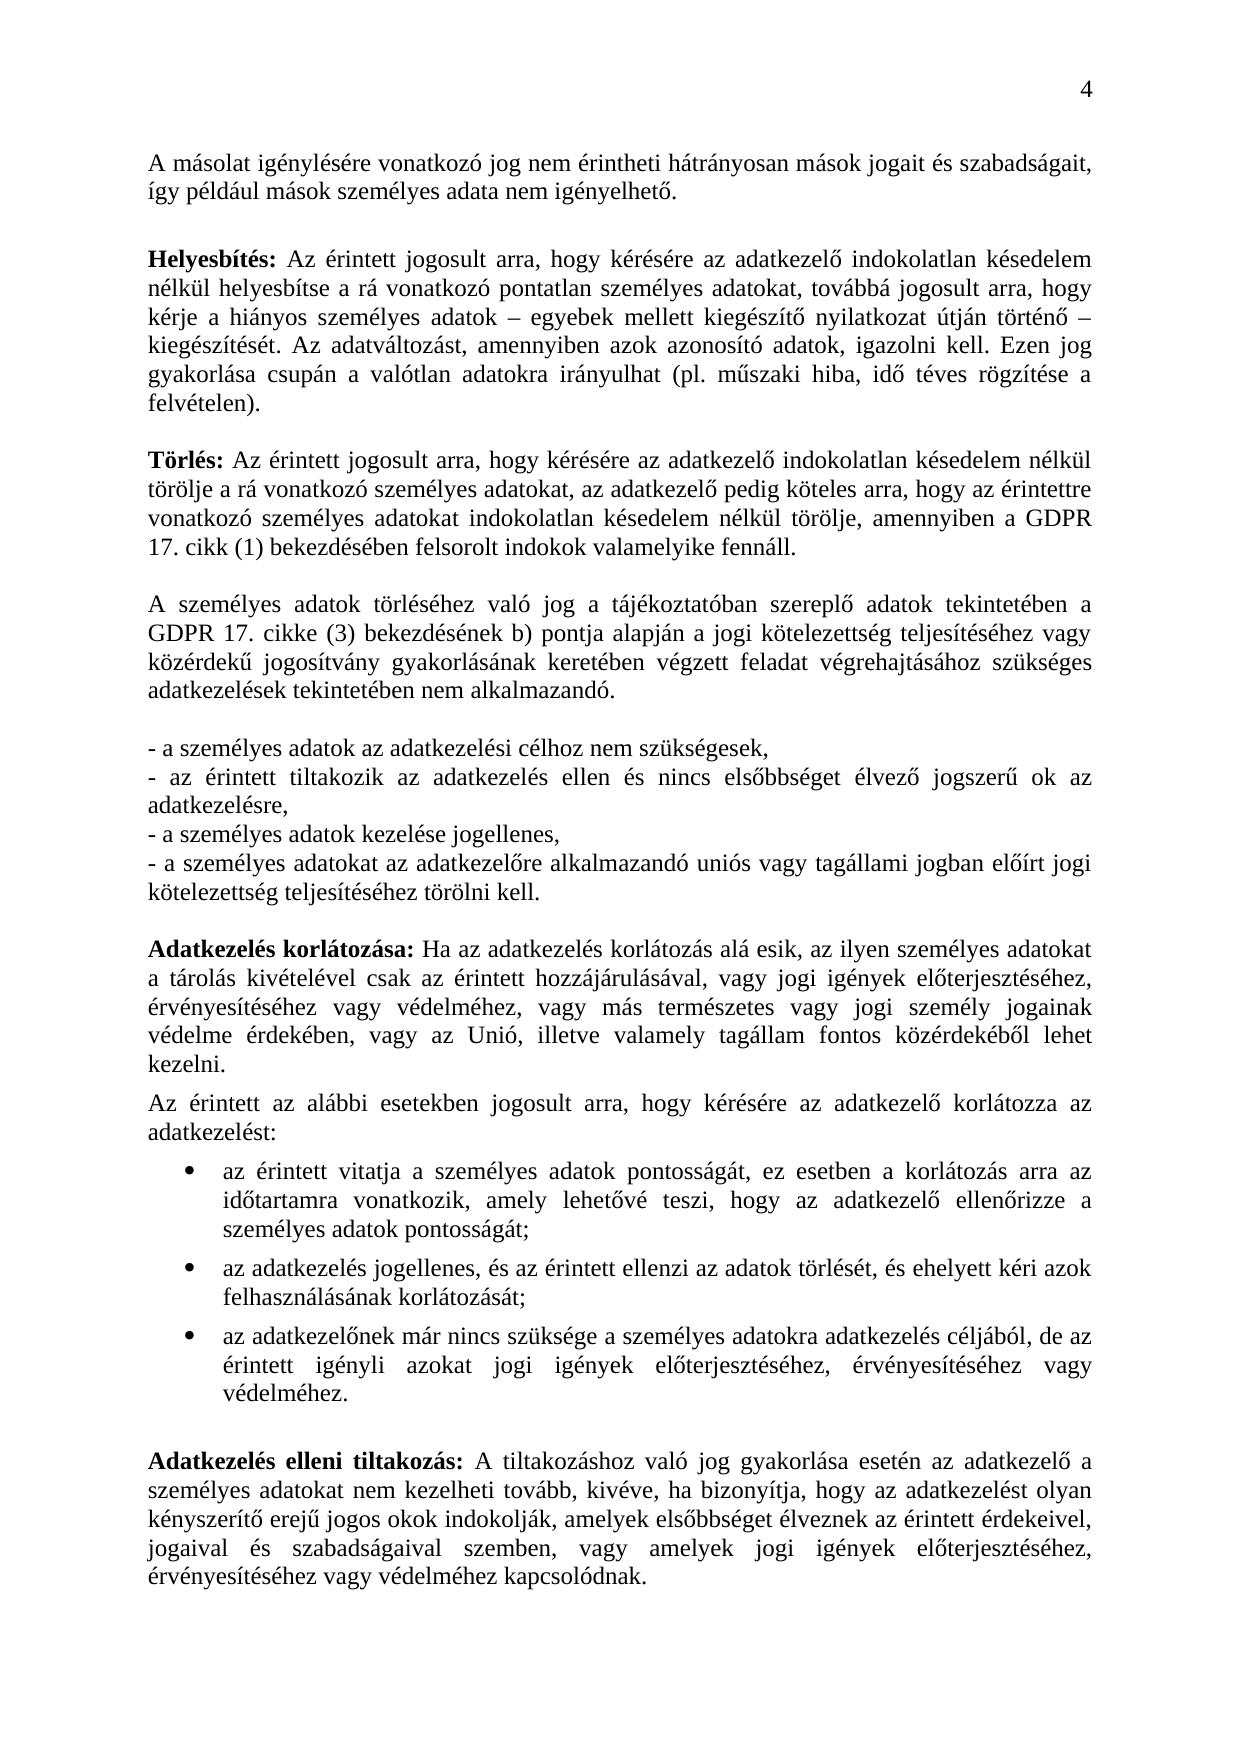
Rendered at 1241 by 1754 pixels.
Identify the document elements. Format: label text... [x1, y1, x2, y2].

text Törlés: Az érintett jogosult arra, hogy kérésére az adatkezelő indokolatlan késedelem nélkül törölje a rá vonatkozó személyes adatokat, az adatkezelő pedig köteles arra, hogy az érintettre vonatkozó személyes adatokat indokolatlan késedelem nélkül törölje, amennyiben a GDPR 17. cikk (1) bekezdésében felsorolt indokok valamelyike fennáll. [148, 446, 1093, 561]
text Adatkezelés elleni tiltakozás: A tiltakozáshoz való jog gyakorlása esetén az adatkezelő a személyes adatokat nem kezelheti tovább, kivéve, ha bizonyítja, hogy az adatkezelést olyan kényszerítő erejű jogos okok indokolják, amelyek elsőbbséget élveznek az érintett érdekeivel, jogaival és szabadságaival szemben, vagy amelyek jogi igények előterjesztéséhez, érvényesítéséhez vagy védelméhez kapcsolódnak. [148, 1446, 1093, 1590]
list az adatkezelés jogellenes, és az érintett ellenzi az adatok törlését, és ehelyett kéri azok felhasználásának korlátozását; [185, 1253, 1093, 1311]
list az adatkezelőnek már nincs szüksége a személyes adatokra adatkezelés céljából, de az érintett igényli azokat jogi igények előterjesztéséhez, érvényesítéséhez vagy védelméhez. [185, 1321, 1093, 1407]
text - a személyes adatok az adatkezelési célhoz nem szükségesek, [148, 733, 1093, 762]
text - a személyes adatokat az adatkezelőre alkalmazandó uniós vagy tagállami jogban előírt jogi kötelezettség teljesítéséhez törölni kell. [148, 848, 1093, 906]
text - a személyes adatok kezelése jogellenes, [148, 819, 1093, 848]
text Adatkezelés korlátozása: Ha az adatkezelés korlátozás alá esik, az ilyen személyes adatokat a tárolás kivételével csak az érintett hozzájárulásával, vagy jogi igények előterjesztéséhez, érvényesítéséhez vagy védelméhez, vagy más természetes vagy jogi személy jogainak védelme érdekében, vagy az Unió, illetve valamely tagállam fontos közérdekéből lehet kezelni. [148, 934, 1093, 1078]
list az érintett vitatja a személyes adatok pontosságát, ez esetben a korlátozás arra az időtartamra vonatkozik, amely lehetővé teszi, hogy az adatkezelő ellenőrizze a személyes adatok pontosságát; [185, 1156, 1093, 1243]
text Helyesbítés: Az érintett jogosult arra, hogy kérésére az adatkezelő indokolatlan késedelem nélkül helyesbítse a rá vonatkozó pontatlan személyes adatokat, továbbá jogosult arra, hogy kérje a hiányos személyes adatok – egyebek mellett kiegészítő nyilatkozat útján történő – kiegészítését. Az adatváltozást, amennyiben azok azonosító adatok, igazolni kell. Ezen jog gyakorlása csupán a valótlan adatokra irányulhat (pl. műszaki hiba, idő téves rögzítése a felvételen). [148, 244, 1093, 417]
text A másolat igénylésére vonatkozó jog nem érintheti hátrányosan mások jogait és szabadságait, így például mások személyes adata nem igényelhető. [148, 148, 1093, 205]
text Az érintett az alábbi esetekben jogosult arra, hogy kérésére az adatkezelő korlátozza az adatkezelést: [148, 1088, 1093, 1146]
text - az érintett tiltakozik az adatkezelés ellen és nincs elsőbbséget élvező jogszerű ok az adatkezelésre, [148, 762, 1093, 819]
text A személyes adatok törléséhez való jog a tájékoztatóban szereplő adatok tekintetében a GDPR 17. cikke (3) bekezdésének b) pontja alapján a jogi kötelezettség teljesítéséhez vagy közérdekű jogosítvány gyakorlásának keretében végzett feladat végrehajtásához szükséges adatkezelések tekintetében nem alkalmazandó. [148, 589, 1093, 704]
